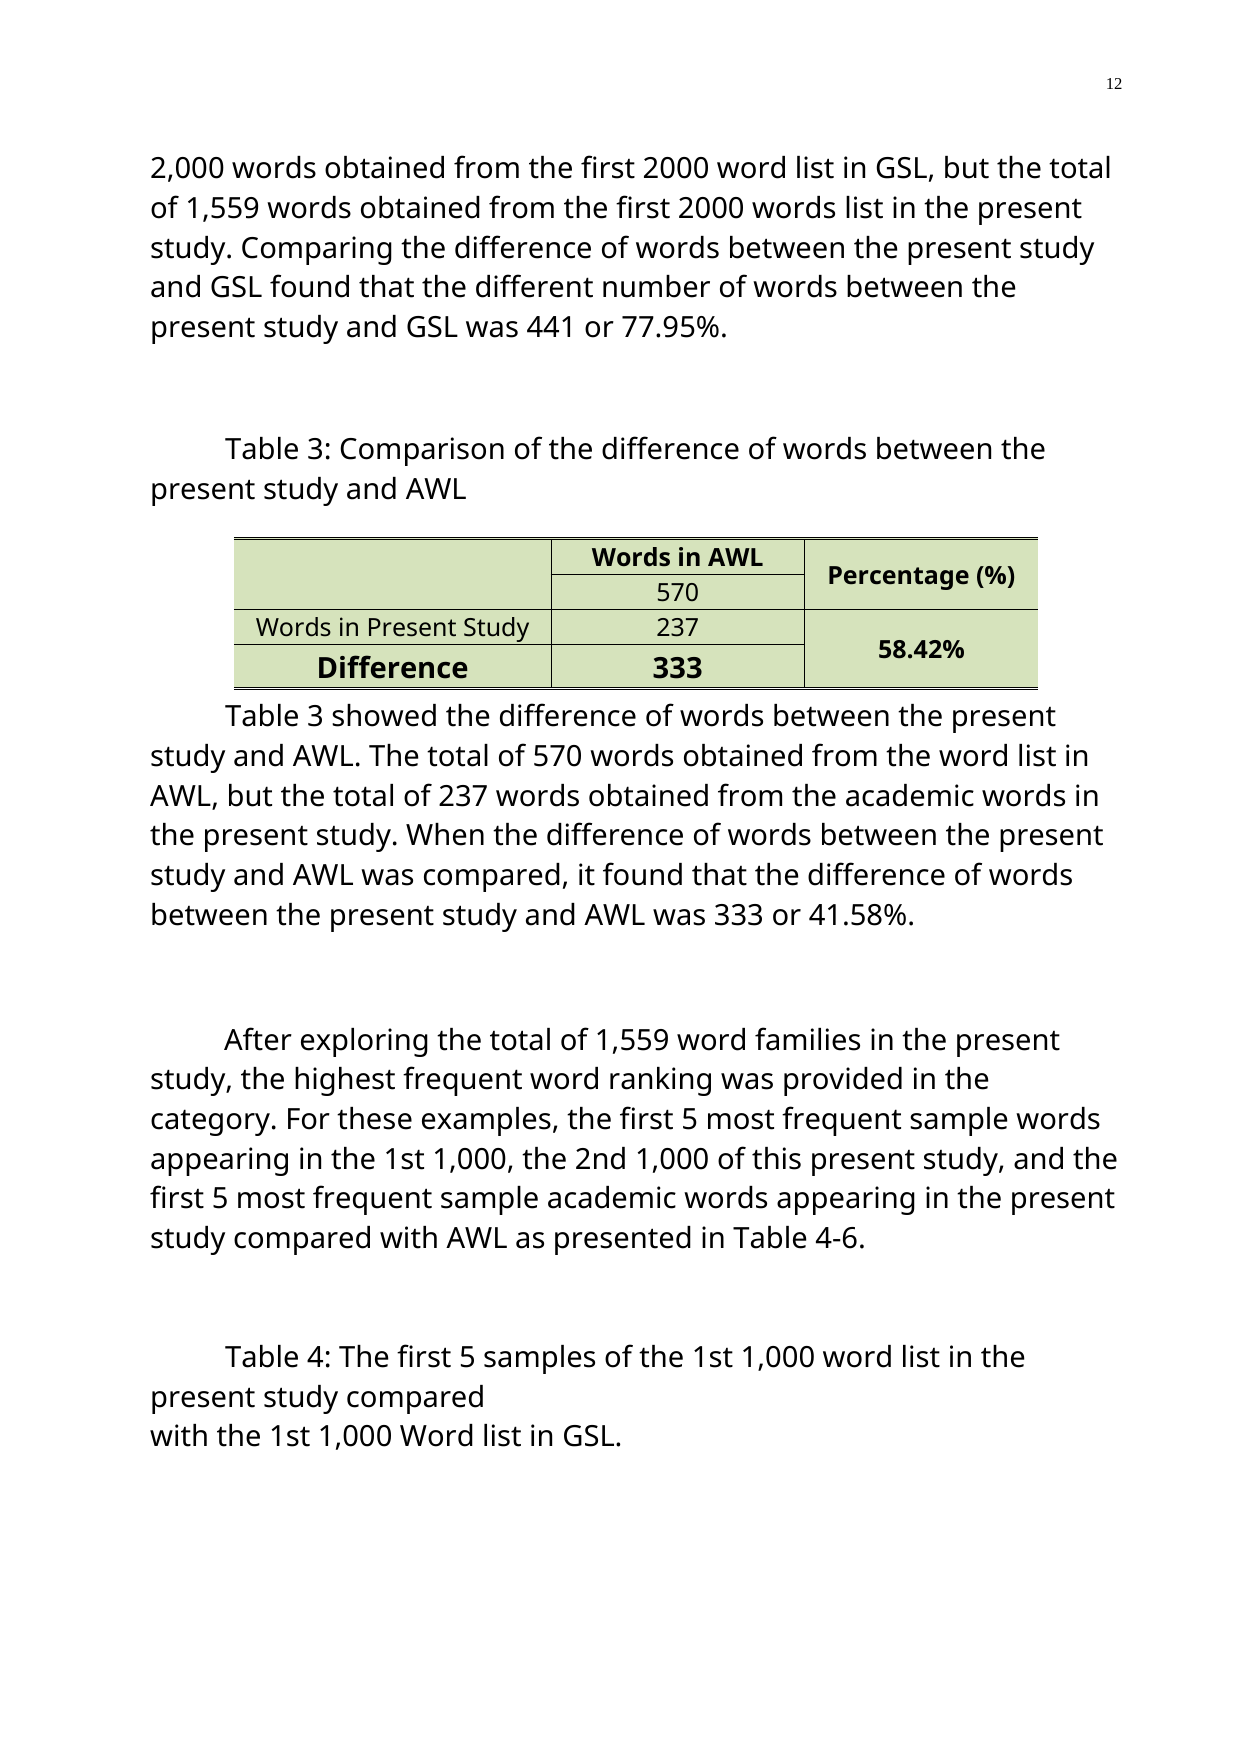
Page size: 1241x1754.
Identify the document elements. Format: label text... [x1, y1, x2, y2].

table_cell Words in Present Study [234, 610, 551, 644]
table_cell 58.42% [805, 610, 1038, 687]
text with the 1st 1,000 Word list in GSL. [150, 1416, 1122, 1455]
text Table 4: The first 5 samples of the 1st 1,000 word list in the present study compared [150, 1336, 1122, 1416]
table_cell 237 [552, 610, 804, 644]
table_header [234, 540, 551, 609]
table_cell 333 [552, 645, 804, 687]
text After exploring the total of 1,559 word families in the present study, the highest frequent word ranking was provided in the category. For these examples, the first 5 most frequent sample words appearing in the 1st 1,000, the 2nd 1,000 of this present study, and the first 5 most frequent sample academic words appearing in the present study compared with AWL as presented in Table 4-6. [150, 1019, 1122, 1257]
table_header Words in AWL [552, 540, 804, 574]
table_header Percentage (%) [805, 540, 1038, 609]
table_cell 570 [552, 575, 804, 609]
text Table 3: Comparison of the difference of words between the present study and AWL [150, 428, 1122, 508]
table_cell Difference [234, 645, 551, 687]
text Table 3 showed the difference of words between the present study and AWL. The total of 570 words obtained from the word list in AWL, but the total of 237 words obtained from the academic words in the present study. When the difference of words between the present study and AWL was compared, it found that the difference of words between the present study and AWL was 333 or 41.58%. [150, 695, 1122, 933]
